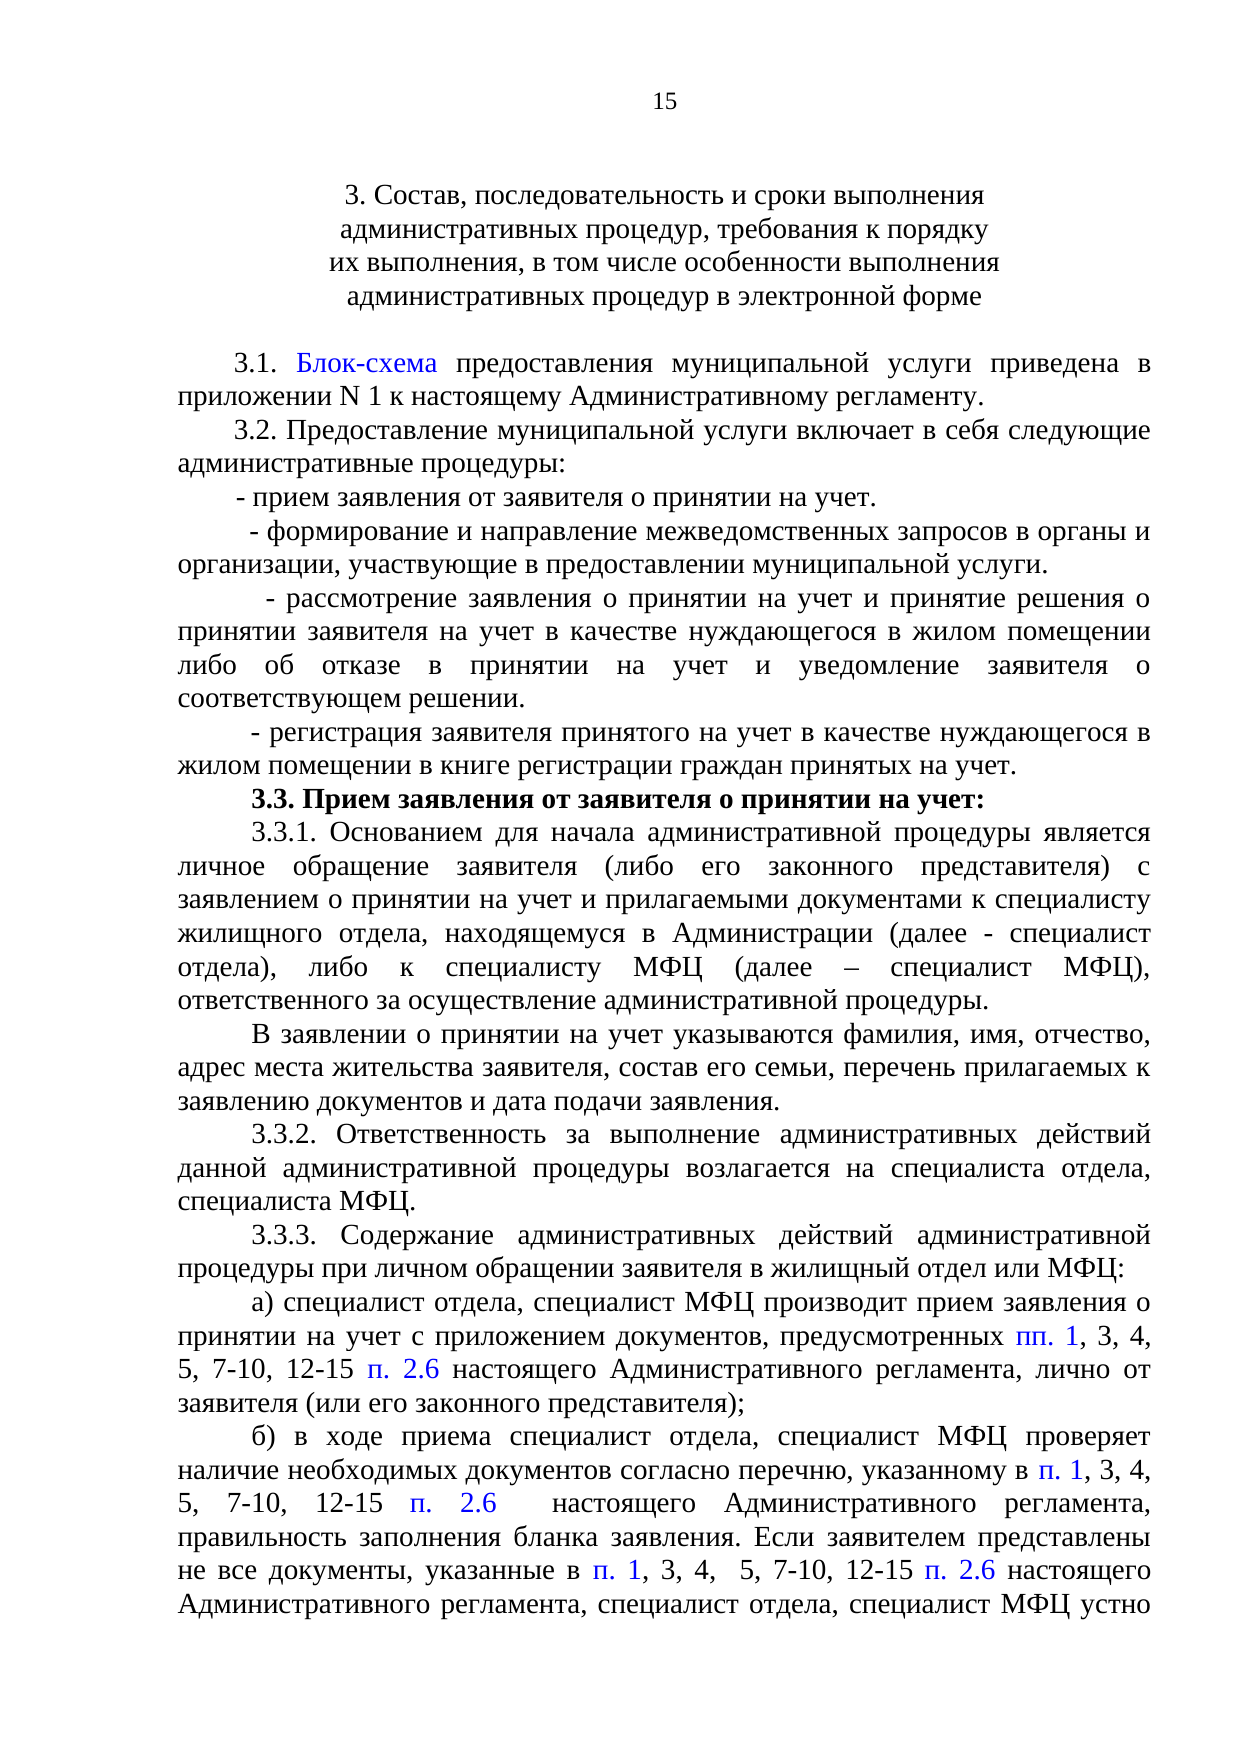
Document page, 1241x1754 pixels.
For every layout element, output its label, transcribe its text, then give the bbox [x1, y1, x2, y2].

text 3. Состав, последовательность и сроки выполнения [177, 177, 1152, 211]
text 3.1. Блок-схема предоставления муниципальной услуги приведена в приложении N 1 к настоящему Административному регламенту. [177, 345, 1152, 412]
text 3.3.2. Ответственность за выполнение административных действий данной административной процедуры возлагается на специалиста отдела, специалиста МФЦ. [177, 1116, 1152, 1217]
text 3.3.1. Основанием для начала административной процедуры является личное обращение заявителя (либо его законного представителя) с заявлением о принятии на учет и прилагаемыми документами к специалисту жилищного отдела, находящемуся в Администрации (далее - специалист отдела), либо к специалисту МФЦ (далее – специалист МФЦ), ответственного за осуществление административной процедуры. [177, 814, 1152, 1016]
text их выполнения, в том числе особенности выполнения [177, 244, 1152, 278]
text - прием заявления от заявителя о принятии на учет. [177, 479, 1152, 513]
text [177, 1418, 1152, 1619]
text - регистрация заявителя принятого на учет в качестве нуждающегося в жилом помещении в книге регистрации граждан принятых на учет. [177, 714, 1152, 781]
text - рассмотрение заявления о принятии на учет и принятие решения о принятии заявителя на учет в качестве нуждающегося в жилом помещении либо об отказе в принятии на учет и уведомление заявителя о соответствующем решении. [177, 580, 1152, 714]
text административных процедур, требования к порядку [177, 211, 1152, 244]
text а) специалист отдела, специалист МФЦ производит прием заявления о принятии на учет с приложением документов, предусмотренных пп. 1, 3, 4, 5, 7-10, 12-15 п. 2.6 настоящего Административного регламента, лично от заявителя (или его законного представителя); [177, 1284, 1152, 1418]
text 3.3. Прием заявления от заявителя о принятии на учет: [177, 781, 1152, 814]
text - формирование и направление межведомственных запросов в органы и организации, участвующие в предоставлении муниципальной услуги. [177, 513, 1152, 580]
text 3.2. Предоставление муниципальной услуги включает в себя следующие административные процедуры: [177, 412, 1152, 479]
text В заявлении о принятии на учет указываются фамилия, имя, отчество, адрес места жительства заявителя, состав его семьи, перечень прилагаемых к заявлению документов и дата подачи заявления. [177, 1016, 1152, 1116]
text административных процедур в электронной форме [177, 278, 1152, 311]
text 3.3.3. Содержание административных действий административной процедуры при личном обращении заявителя в жилищный отдел или МФЦ: [177, 1217, 1152, 1284]
